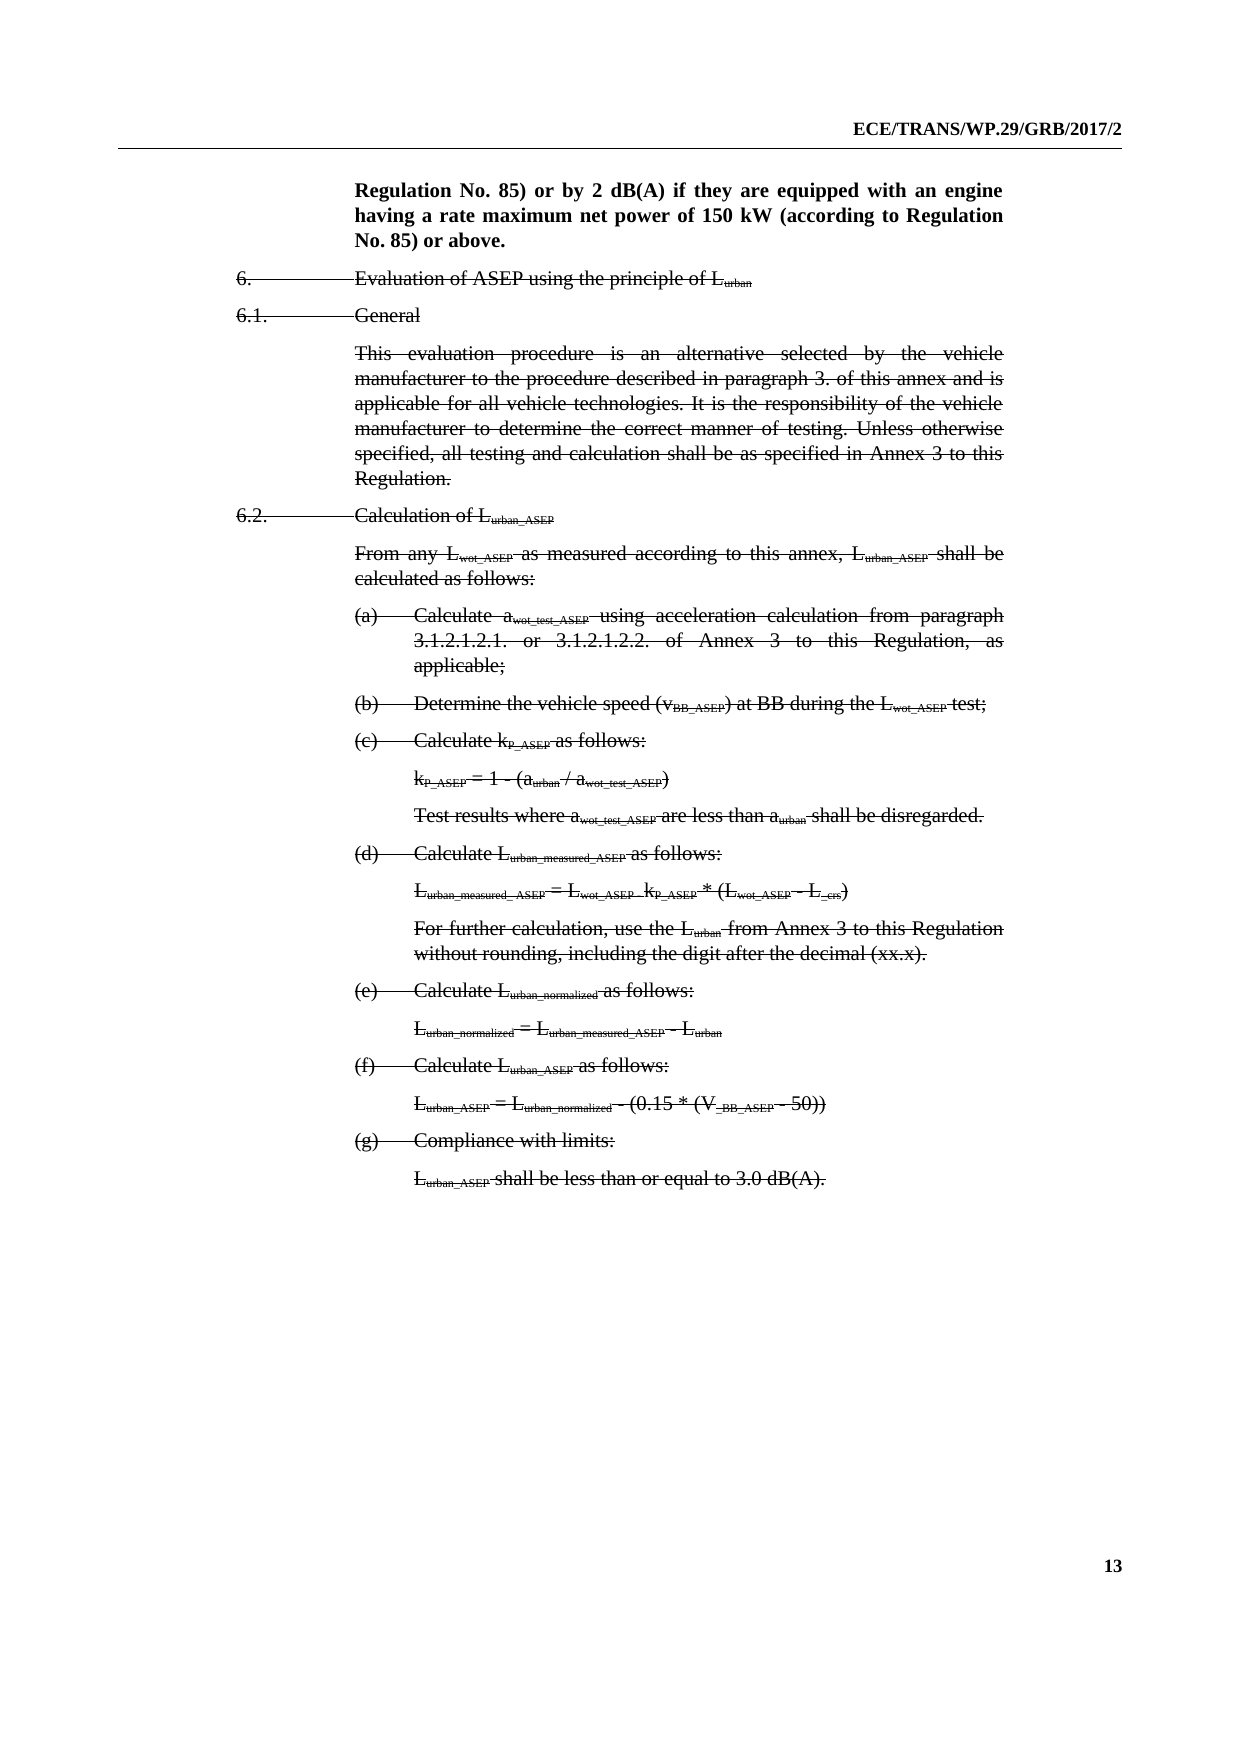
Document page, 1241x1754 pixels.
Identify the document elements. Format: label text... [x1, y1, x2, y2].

text (e) Calculate Lurban_normalized as follows: [354, 977, 1004, 1002]
text Test results where awot_test_ASEP are less than aurban shall be disregarded. [413, 802, 1004, 827]
text From any Lwot_ASEP as measured according to this annex, Lurban_ASEP shall be calculated as follows: [354, 540, 1004, 590]
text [354, 177, 1004, 252]
text 6.1. General [236, 302, 1004, 327]
text 6.2. Calculation of Lurban_ASEP [236, 502, 1004, 527]
text Lurban_normalized = Lurban_measured_ASEP - Lurban [413, 1015, 1004, 1040]
text (g) Compliance with limits: [354, 1127, 1004, 1152]
text (f) Calculate Lurban_ASEP as follows: [354, 1052, 1004, 1077]
text kP_ASEP = 1 - (aurban / awot_test_ASEP) [413, 765, 1122, 790]
text Lurban_ASEP = Lurban_normalized - (0.15 * (V_BB_ASEP - 50)) [413, 1090, 1004, 1115]
text (b) Determine the vehicle speed (vBB_ASEP) at BB during the Lwot_ASEP test; [354, 690, 1004, 715]
text For further calculation, use the Lurban from Annex 3 to this Regulation without rounding, including the digit after the decimal (xx.x). [413, 915, 1004, 965]
text Lurban_measured_ ASEP = Lwot_ASEP - kP_ASEP * (Lwot_ASEP - L_crs) [414, 877, 1004, 902]
text (d) Calculate Lurban_measured_ASEP as follows: [354, 840, 1004, 865]
text (a) Calculate awot_test_ASEP using acceleration calculation from paragraph 3.1.2.1.2.1. or 3.1.2.1.2.2. of Annex 3 to this Regulation, as applicable; [354, 602, 1004, 677]
text This evaluation procedure is an alternative selected by the vehicle manufacturer to the procedure described in paragraph 3. of this annex and is applicable for all vehicle technologies. It is the responsibility of the vehicle manufacturer to determine the correct manner of testing. Unless otherwise specified, all testing and calculation shall be as specified in Annex 3 to this Regulation. [354, 380, 1004, 429]
text 6. Evaluation of ASEP using the principle of Lurban [236, 265, 1004, 290]
text Lurban_ASEP shall be less than or equal to 3.0 dB(A). [413, 1165, 1004, 1190]
text (c) Calculate kP_ASEP as follows: [354, 727, 1004, 752]
